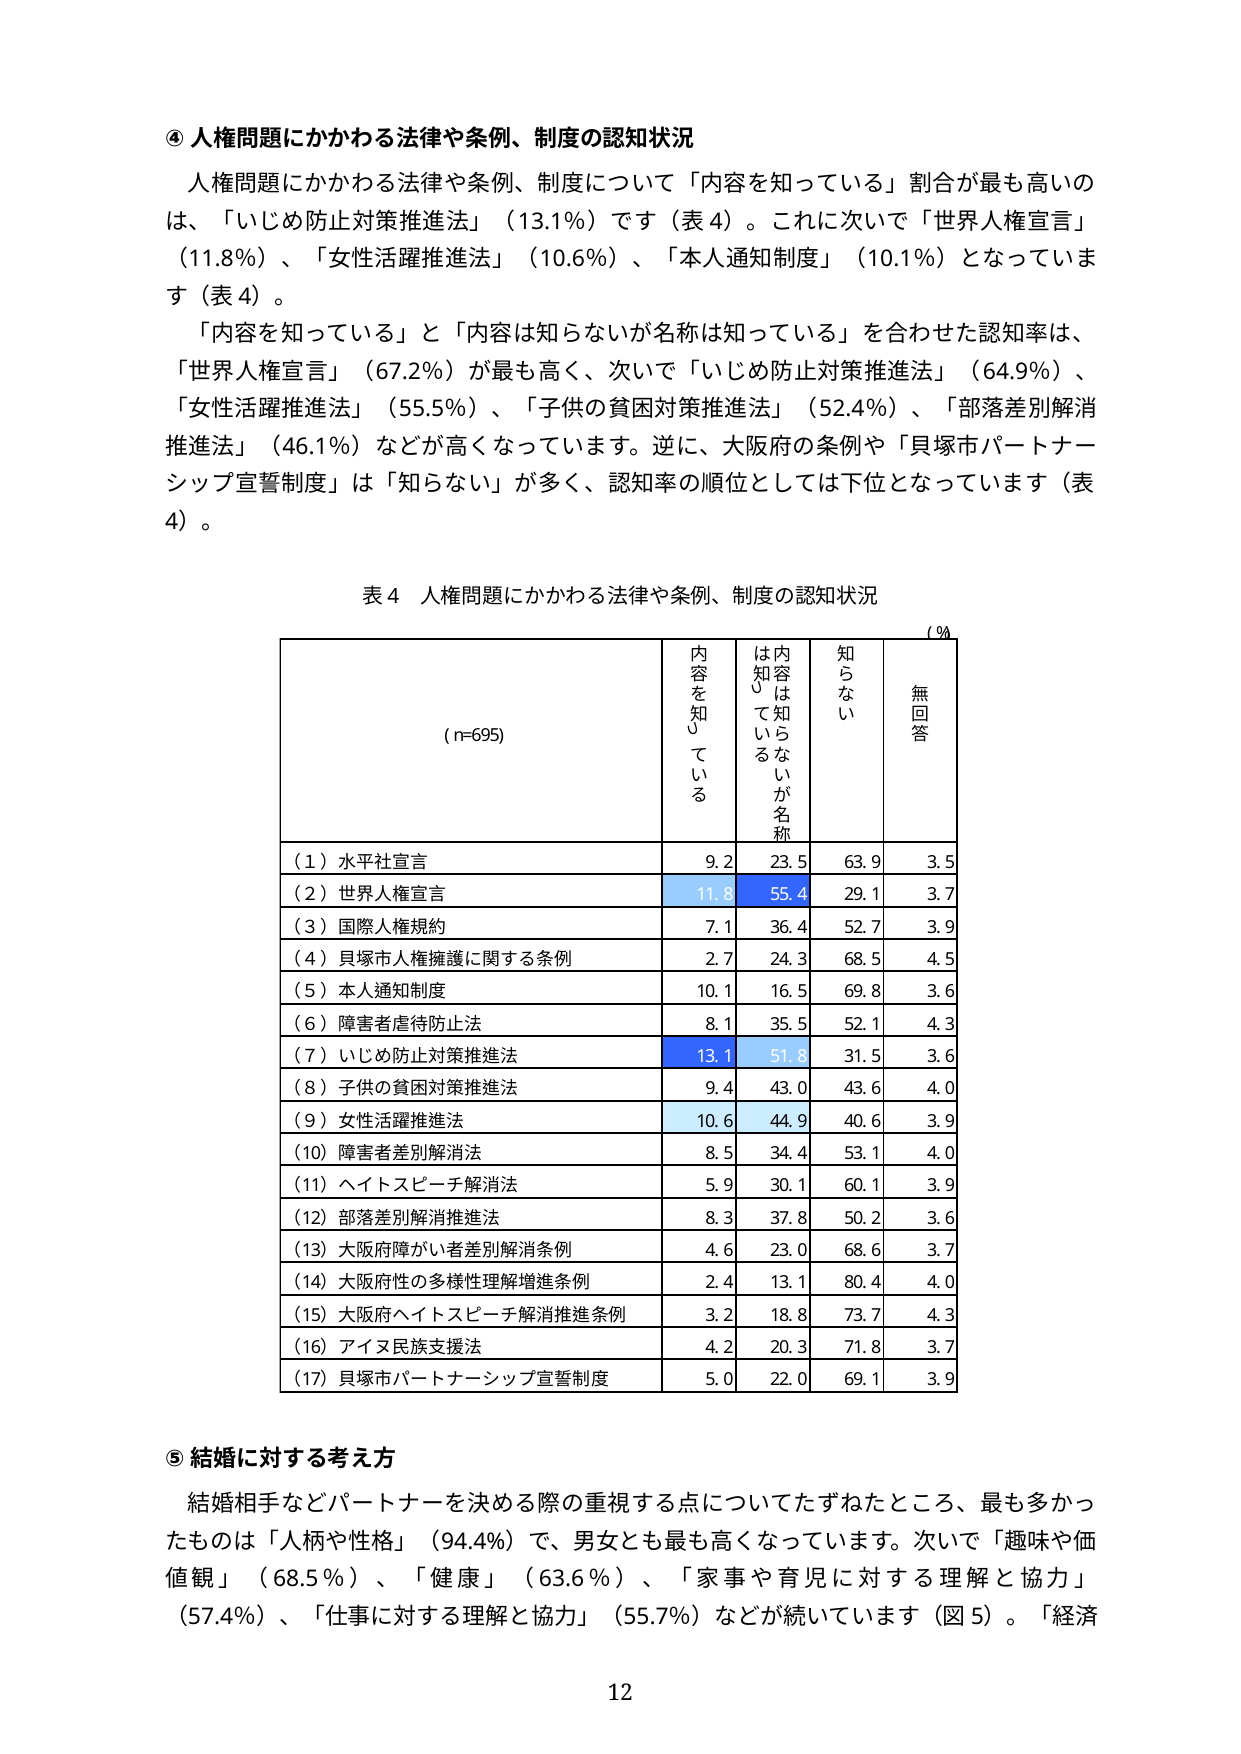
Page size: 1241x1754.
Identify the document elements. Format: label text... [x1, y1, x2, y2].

text ④ 人権問題にかかわる法律や条例、制度の認知状況 [142, 118, 1098, 156]
text 人権問題にかかわる法律や条例、制度について「内容を知っている」割合が最も高いのは、「いじめ防止対策推進法」（13.1％）です（表4）。これに次いで「世界人権宣言」（11.8％）、「女性活躍推進法」（10.6％）、「本人通知制度」（10.1％）となっています（表4）。 [165, 163, 1098, 313]
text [165, 1483, 1098, 1633]
text ⑤ 結婚に対する考え方 [142, 1438, 1098, 1476]
text 表4 人権問題にかかわる法律や条例、制度の認知状況 [142, 576, 1098, 613]
text 「内容を知っている」と「内容は知らないが名称は知っている」を合わせた認知率は、「世界人権宣言」（67.2％）が最も高く、次いで「いじめ防止対策推進法」（64.9％）、「女性活躍推進法」（55.5％）、「子供の貧困対策推進法」（52.4％）、「部落差別解消推進法」（46.1％）などが高くなっています。逆に、大阪府の条例や「貝塚市パートナーシップ宣誓制度」は「知らない」が多く、認知率の順位としては下位となっています（表4）。 [165, 313, 1098, 538]
